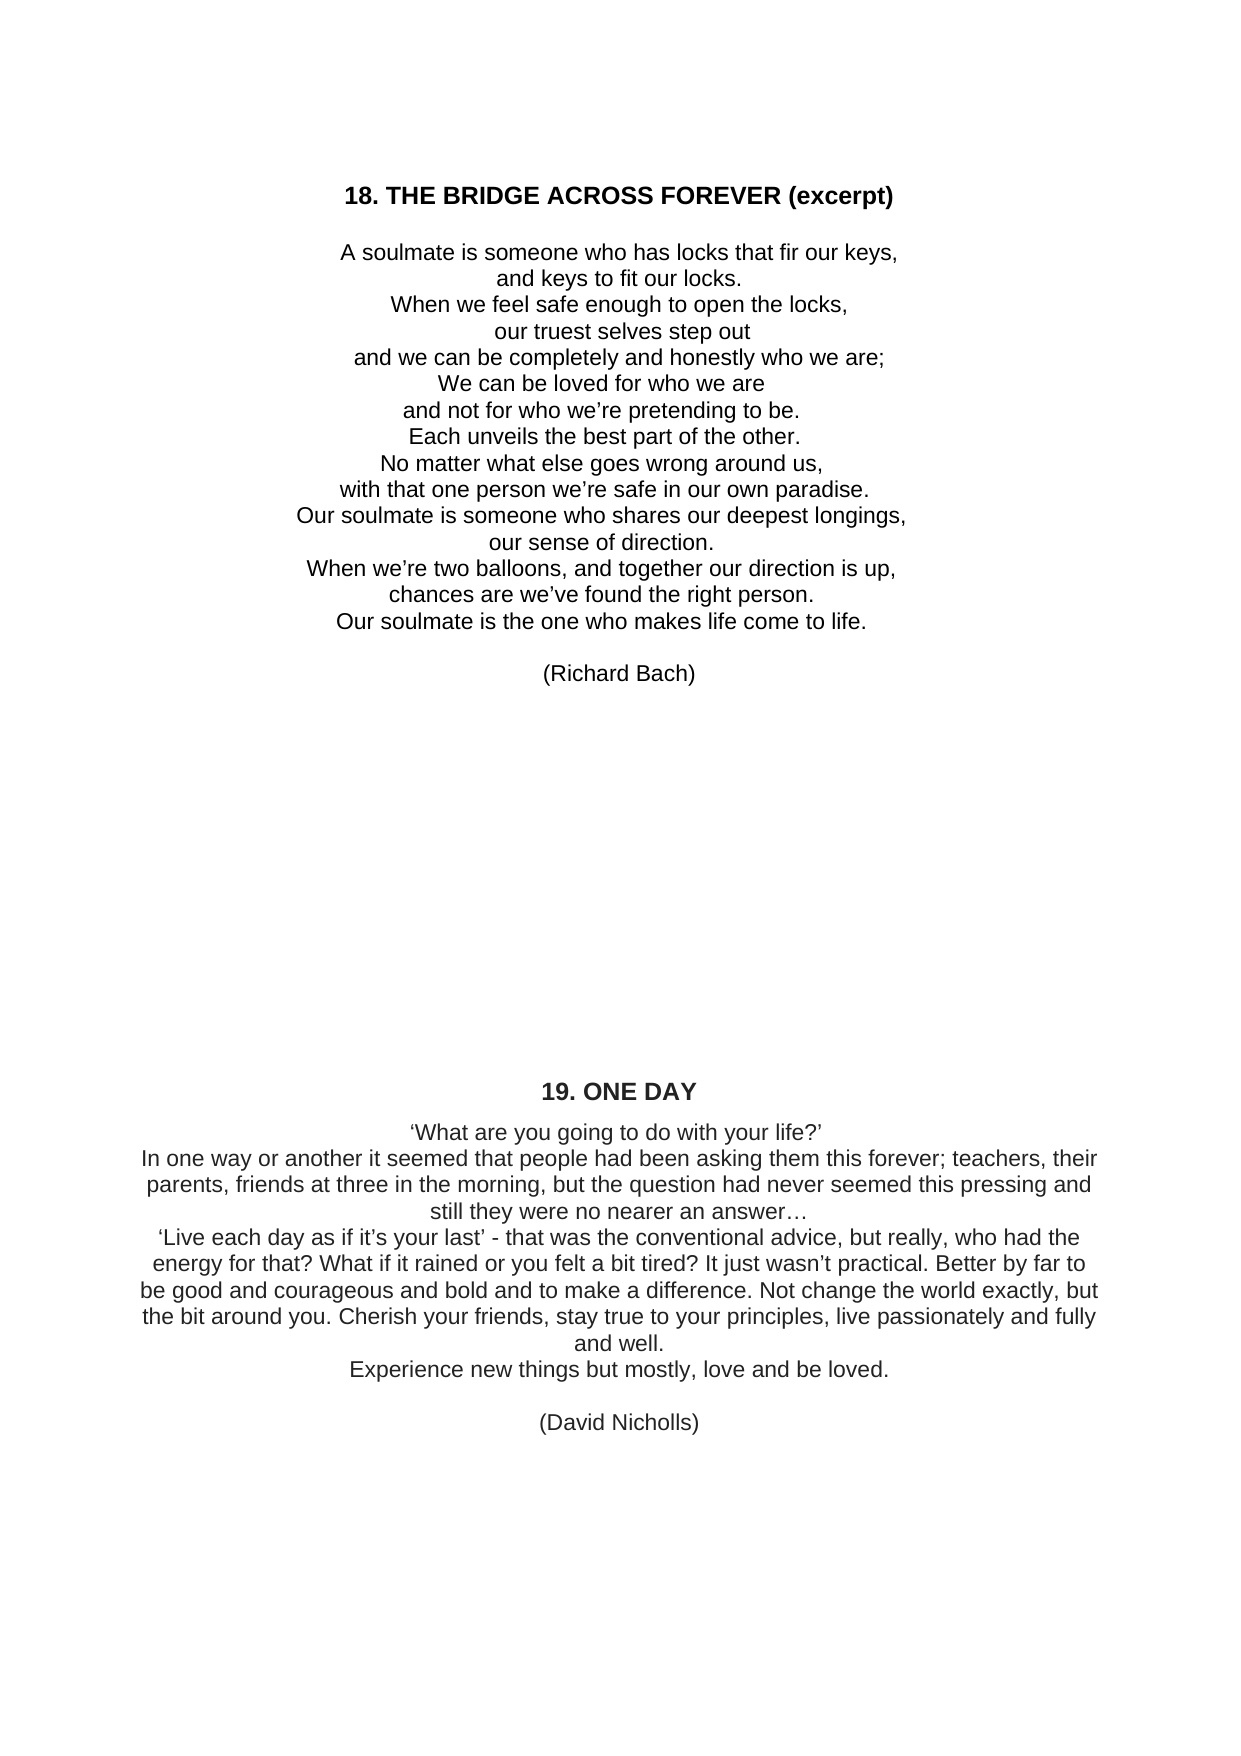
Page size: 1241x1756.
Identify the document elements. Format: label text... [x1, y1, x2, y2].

text (Richard Bach) [137, 660, 1101, 721]
text our truest selves step out [137, 318, 1101, 344]
text Our soulmate is someone who shares our deepest longings, [161, 502, 1042, 528]
text chances are we’ve found the right person. [161, 581, 1042, 608]
text A soulmate is someone who has locks that fir our keys, and keys to fit our locks. When we feel safe enough to open the locks, [137, 239, 1101, 318]
text 18. THE BRIDGE ACROSS FOREVER (excerpt) [137, 181, 1101, 210]
text our sense of direction. [161, 528, 1042, 555]
text We can be loved for who we are [161, 370, 1042, 397]
text When we’re two balloons, and together our direction is up, [161, 555, 1042, 581]
text ‘What are you going to do with your life?’ In one way or another it seemed that people had been asking them this forever; teachers, their parents, friends at three in the morning, but the question had never seemed this pressing and still they were no nearer an answer… ‘Live each day as if it’s your last’ - that was the conventional advice, but really, who had the energy for that? What if it rained or you felt a bit tired? It just wasn’t practical. Better by far to be good and courageous and bold and to make a difference. Not change the world exactly, but the bit around you. Cherish your friends, stay true to your principles, live passionately and fully and well. Experience new things but mostly, love and be loved. (David Nicholls) [137, 1119, 1101, 1435]
subtitle 19. ONE DAY [137, 1077, 1101, 1106]
text Each unveils the best part of the other. [161, 423, 1042, 449]
text No matter what else goes wrong around us, [161, 449, 1042, 476]
text and we can be completely and honestly who we are; [137, 344, 1101, 370]
text Our soulmate is the one who makes life come to life. [161, 608, 1042, 634]
text with that one person we’re safe in our own paradise. [161, 476, 1042, 502]
text and not for who we’re pretending to be. [161, 397, 1042, 423]
